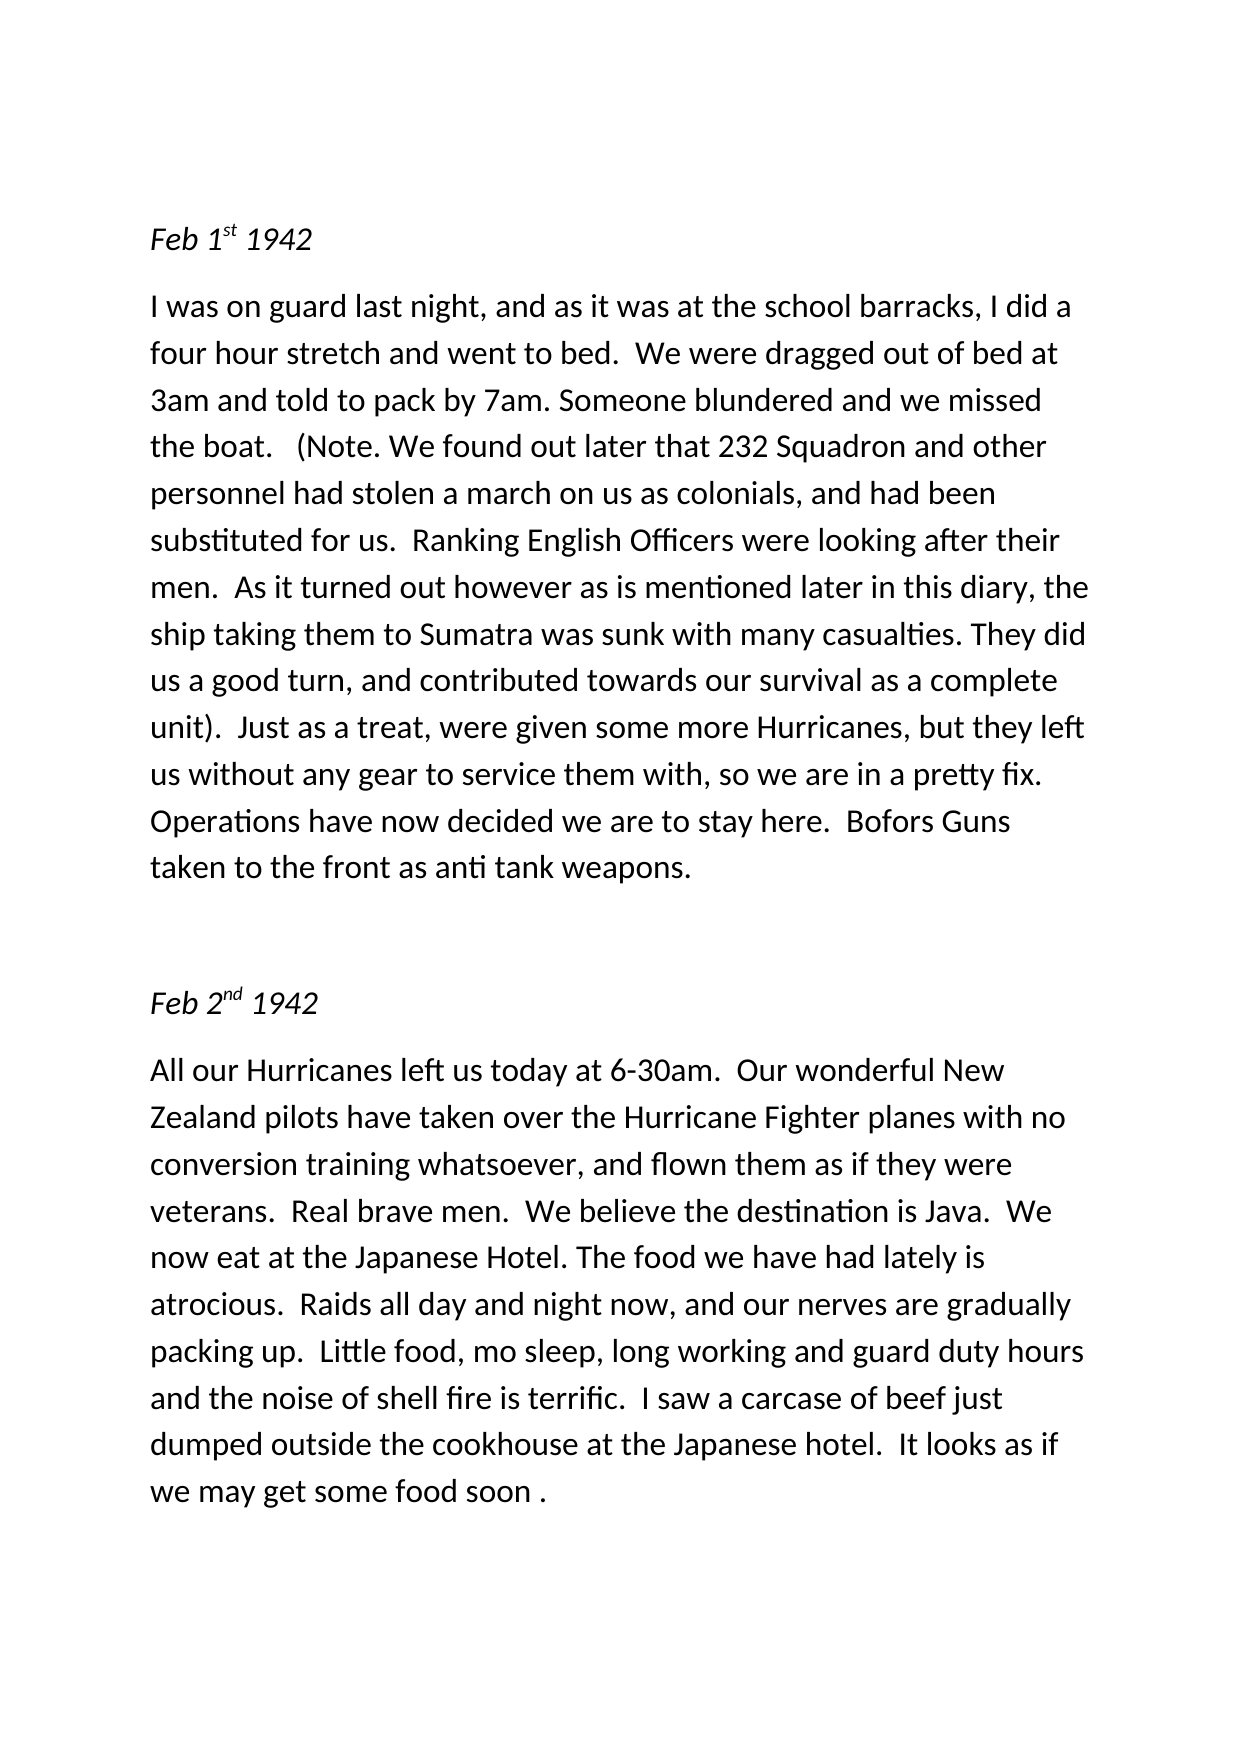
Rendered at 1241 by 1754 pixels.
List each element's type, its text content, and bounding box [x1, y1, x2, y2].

text All our Hurricanes left us today at 6-30am. Our wonderful New Zealand pilots have taken over the Hurricane Fighter planes with no conversion training whatsoever, and flown them as if they were veterans. Real brave men. We believe the destination is Java. We now eat at the Japanese Hotel. The food we have had lately is atrocious. Raids all day and night now, and our nerves are gradually packing up. Little food, mo sleep, long working and guard duty hours and the noise of shell fire is terrific. I saw a carcase of beef just dumped outside the cookhouse at the Japanese hotel. It looks as if we may get some food soon . [150, 1049, 1090, 1511]
text I was on guard last night, and as it was at the school barracks, I did a four hour stretch and went to bed. We were dragged out of bed at 3am and told to pack by 7am. Someone blundered and we missed the boat. (Note. We found out later that 232 Squadron and other personnel had stolen a march on us as colonials, and had been substituted for us. Ranking English Officers were looking after their men. As it turned out however as is mentioned later in this diary, the ship taking them to Sumatra was sunk with many casualties. They did us a good turn, and contributed towards our survival as a complete unit). Just as a treat, were given some more Hurricanes, but they left us without any gear to service them with, so we are in a pretty fix. Operations have now decided we are to stay here. Bofors Guns taken to the front as anti tank weapons. [150, 285, 1090, 887]
text Feb 2nd 1942 [150, 982, 1090, 1022]
text Feb 1st 1942 [150, 218, 1090, 258]
